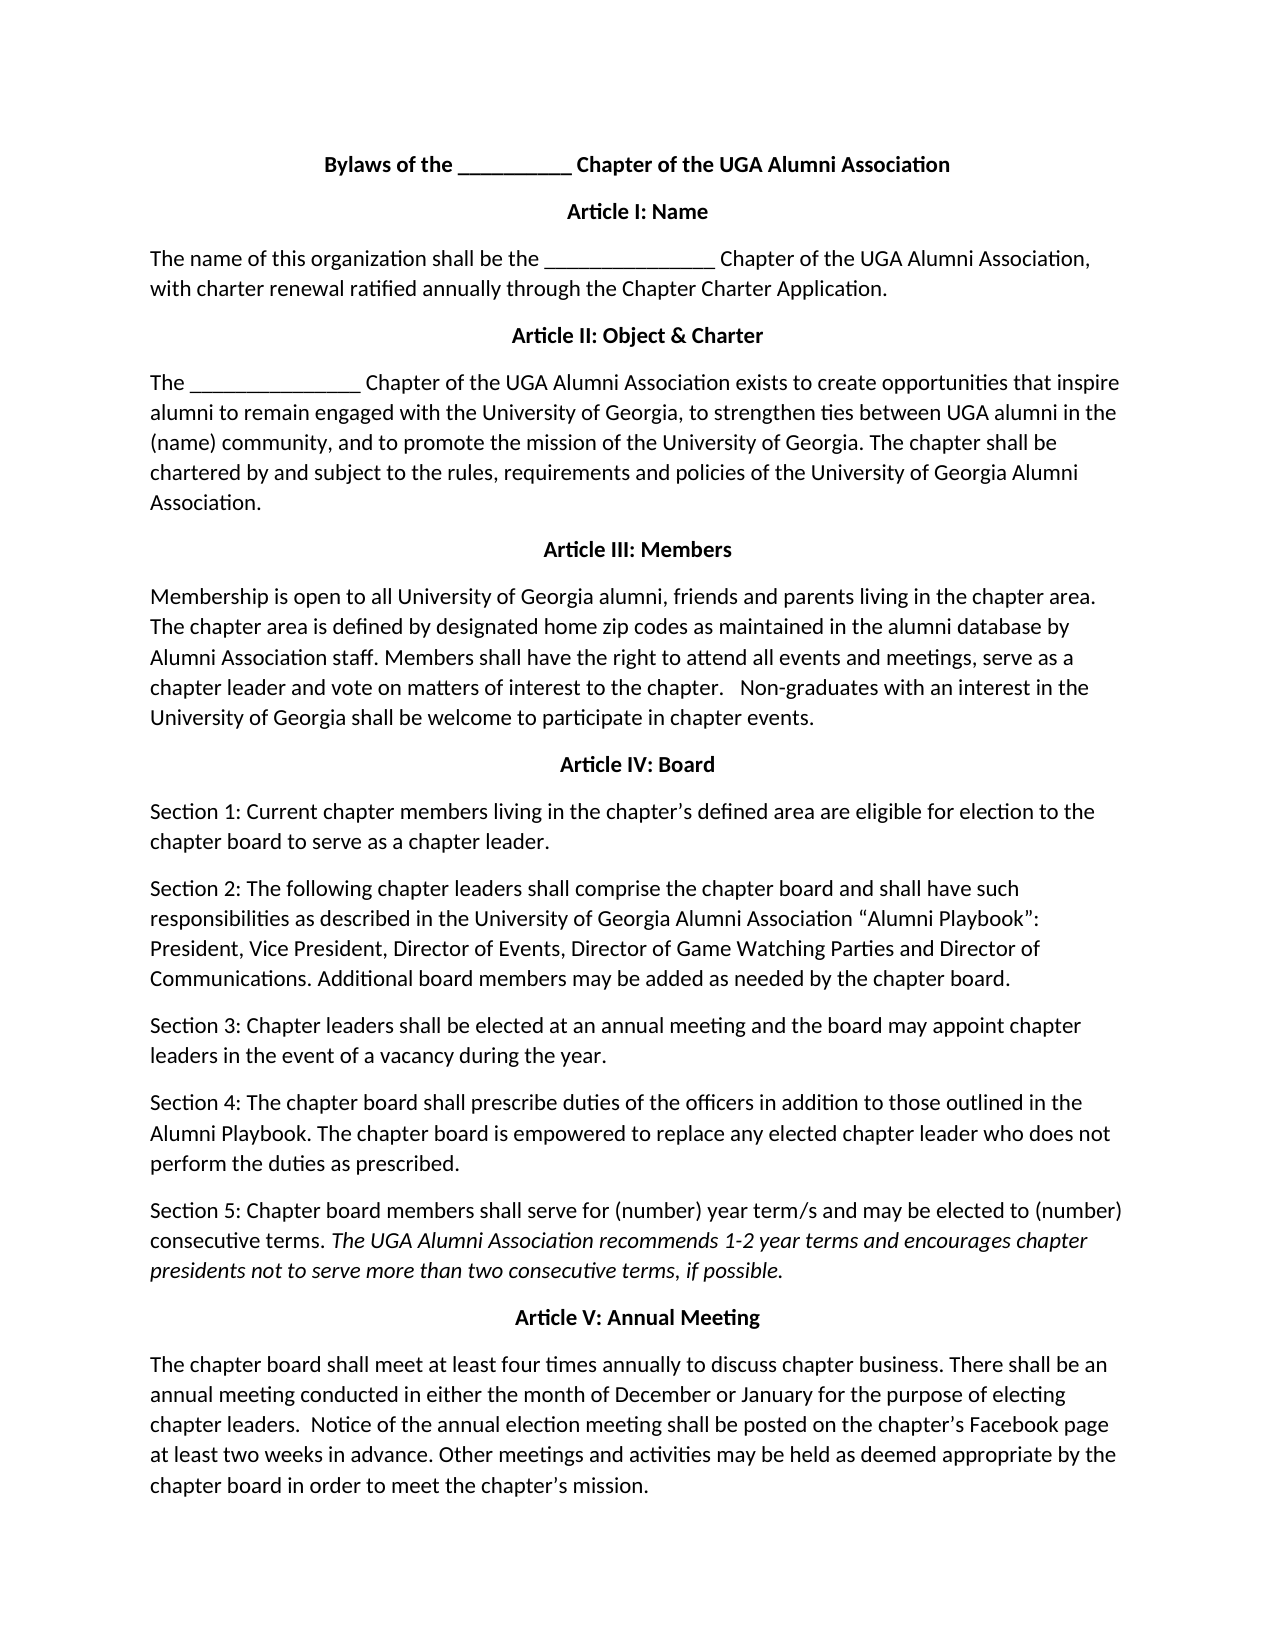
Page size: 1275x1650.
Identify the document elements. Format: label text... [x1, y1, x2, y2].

text Membership is open to all University of Georgia alumni, friends and parents living in the chapter area. The chapter area is defined by designated home zip codes as maintained in the alumni database by Alumni Association staff. Members shall have the right to attend all events and meetings, serve as a chapter leader and vote on matters of interest to the chapter. Non-graduates with an interest in the University of Georgia shall be welcome to participate in chapter events. [150, 582, 1125, 731]
text Section 4: The chapter board shall prescribe duties of the officers in addition to those outlined in the Alumni Playbook. The chapter board is empowered to replace any elected chapter leader who does not perform the duties as prescribed. [150, 1088, 1125, 1177]
text The _______________ Chapter of the UGA Alumni Association exists to create opportunities that inspire alumni to remain engaged with the University of Georgia, to strengthen ties between UGA alumni in the (name) community, and to promote the mission of the University of Georgia. The chapter shall be chartered by and subject to the rules, requirements and policies of the University of Georgia Alumni Association. [150, 368, 1125, 517]
text Article II: Object & Charter [150, 321, 1125, 349]
text The chapter board shall meet at least four times annually to discuss chapter business. There shall be an annual meeting conducted in either the month of December or January for the purpose of electing chapter leaders. Notice of the annual election meeting shall be posted on the chapter’s Facebook page at least two weeks in advance. Other meetings and activities may be held as deemed appropriate by the chapter board in order to meet the chapter’s mission. [150, 1350, 1125, 1499]
text Article I: Name [150, 197, 1125, 225]
text Article IV: Board [150, 750, 1125, 778]
text Section 5: Chapter board members shall serve for (number) year term/s and may be elected to (number) consecutive terms. The UGA Alumni Association recommends 1-2 year terms and encourages chapter presidents not to serve more than two consecutive terms, if possible. [150, 1196, 1125, 1284]
text Article III: Members [150, 535, 1125, 563]
text Section 1: Current chapter members living in the chapter’s defined area are eligible for election to the chapter board to serve as a chapter leader. [150, 797, 1125, 855]
text The name of this organization shall be the _______________ Chapter of the UGA Alumni Association, with charter renewal ratified annually through the Chapter Charter Application. [150, 244, 1125, 302]
text Section 2: The following chapter leaders shall comprise the chapter board and shall have such responsibilities as described in the University of Georgia Alumni Association “Alumni Playbook”: President, Vice President, Director of Events, Director of Game Watching Parties and Director of Communications. Additional board members may be added as needed by the chapter board. [150, 874, 1125, 993]
text Article V: Annual Meeting [150, 1303, 1125, 1331]
text Bylaws of the __________ Chapter of the UGA Alumni Association [150, 150, 1125, 178]
text Section 3: Chapter leaders shall be elected at an annual meeting and the board may appoint chapter leaders in the event of a vacancy during the year. [150, 1011, 1125, 1070]
